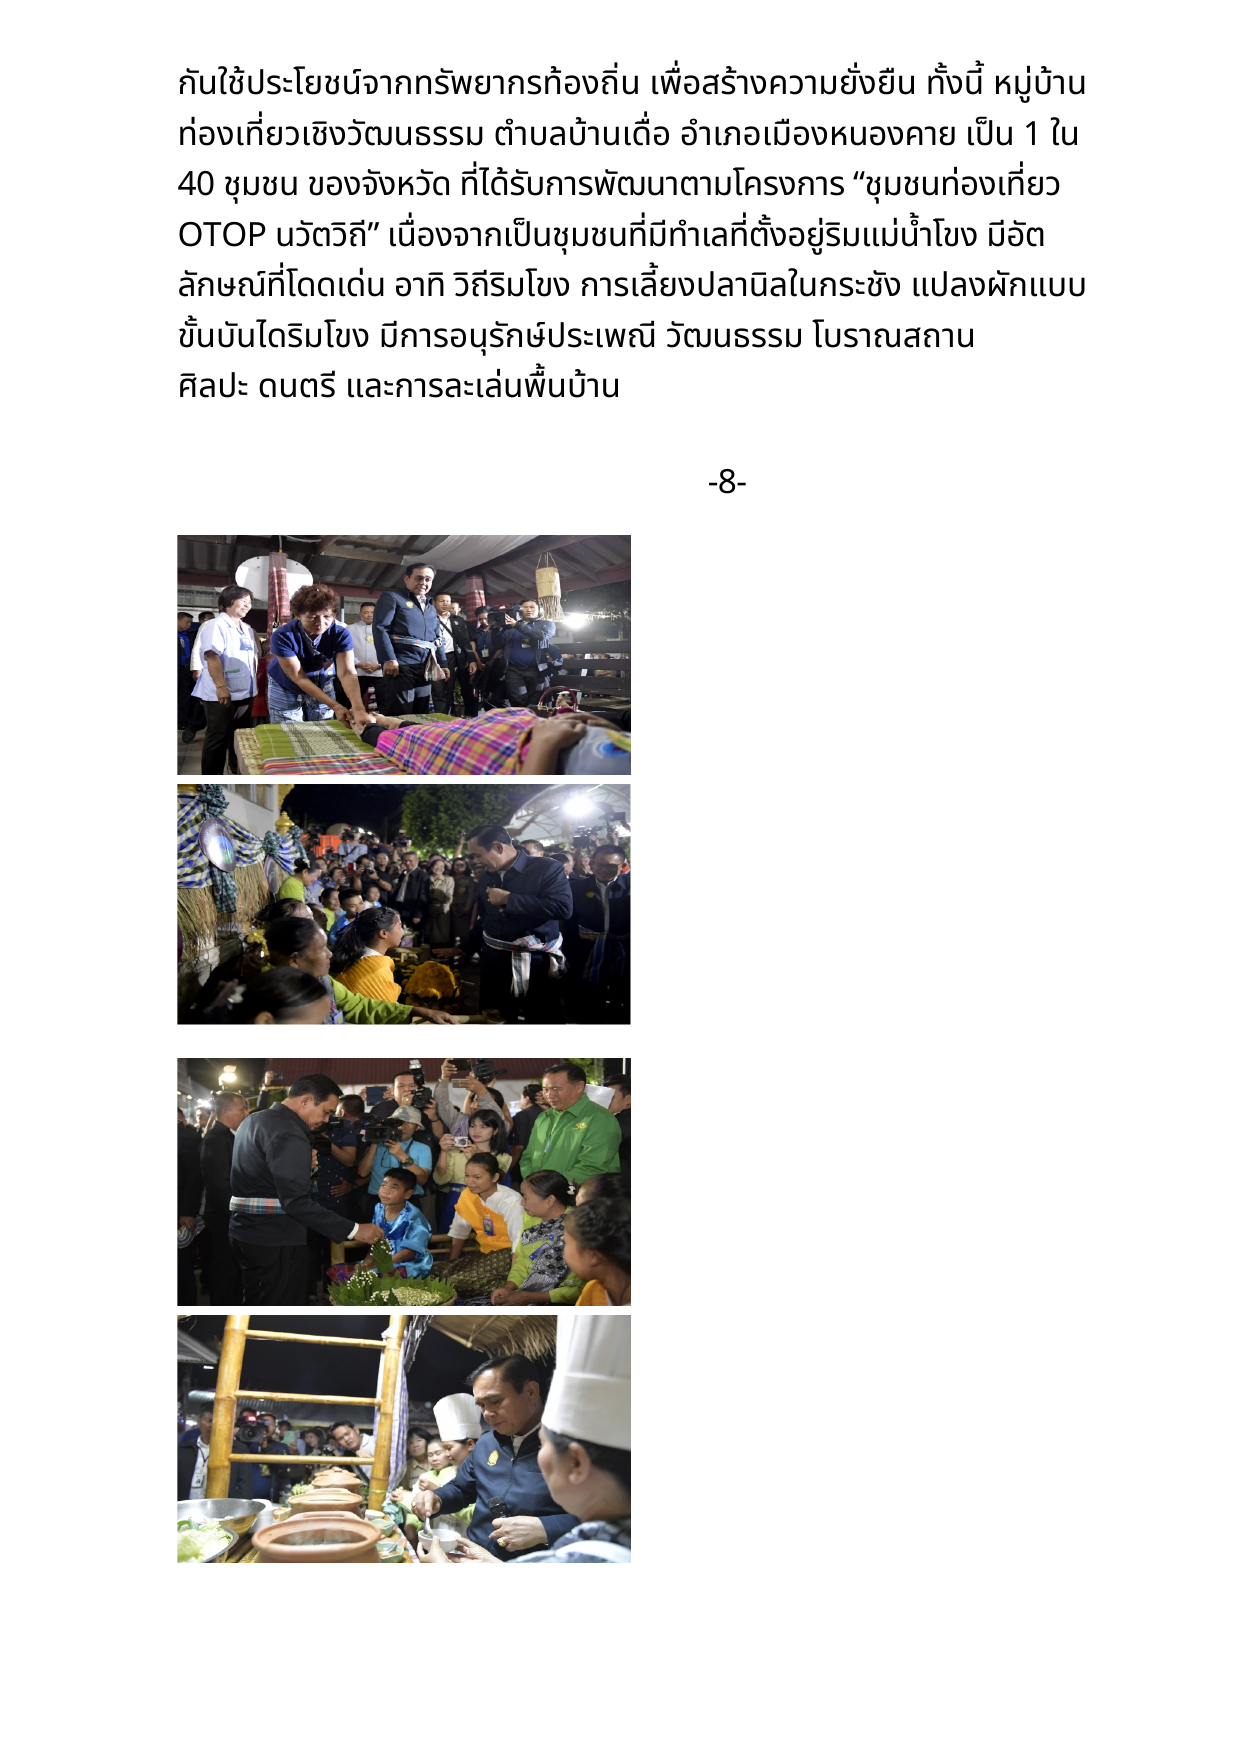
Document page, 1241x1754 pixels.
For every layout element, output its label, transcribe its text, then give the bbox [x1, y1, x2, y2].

picture [177, 535, 631, 775]
picture [177, 1315, 631, 1563]
picture [177, 784, 631, 1025]
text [177, 59, 1122, 413]
text -8- [177, 458, 1122, 504]
picture [177, 1058, 631, 1306]
